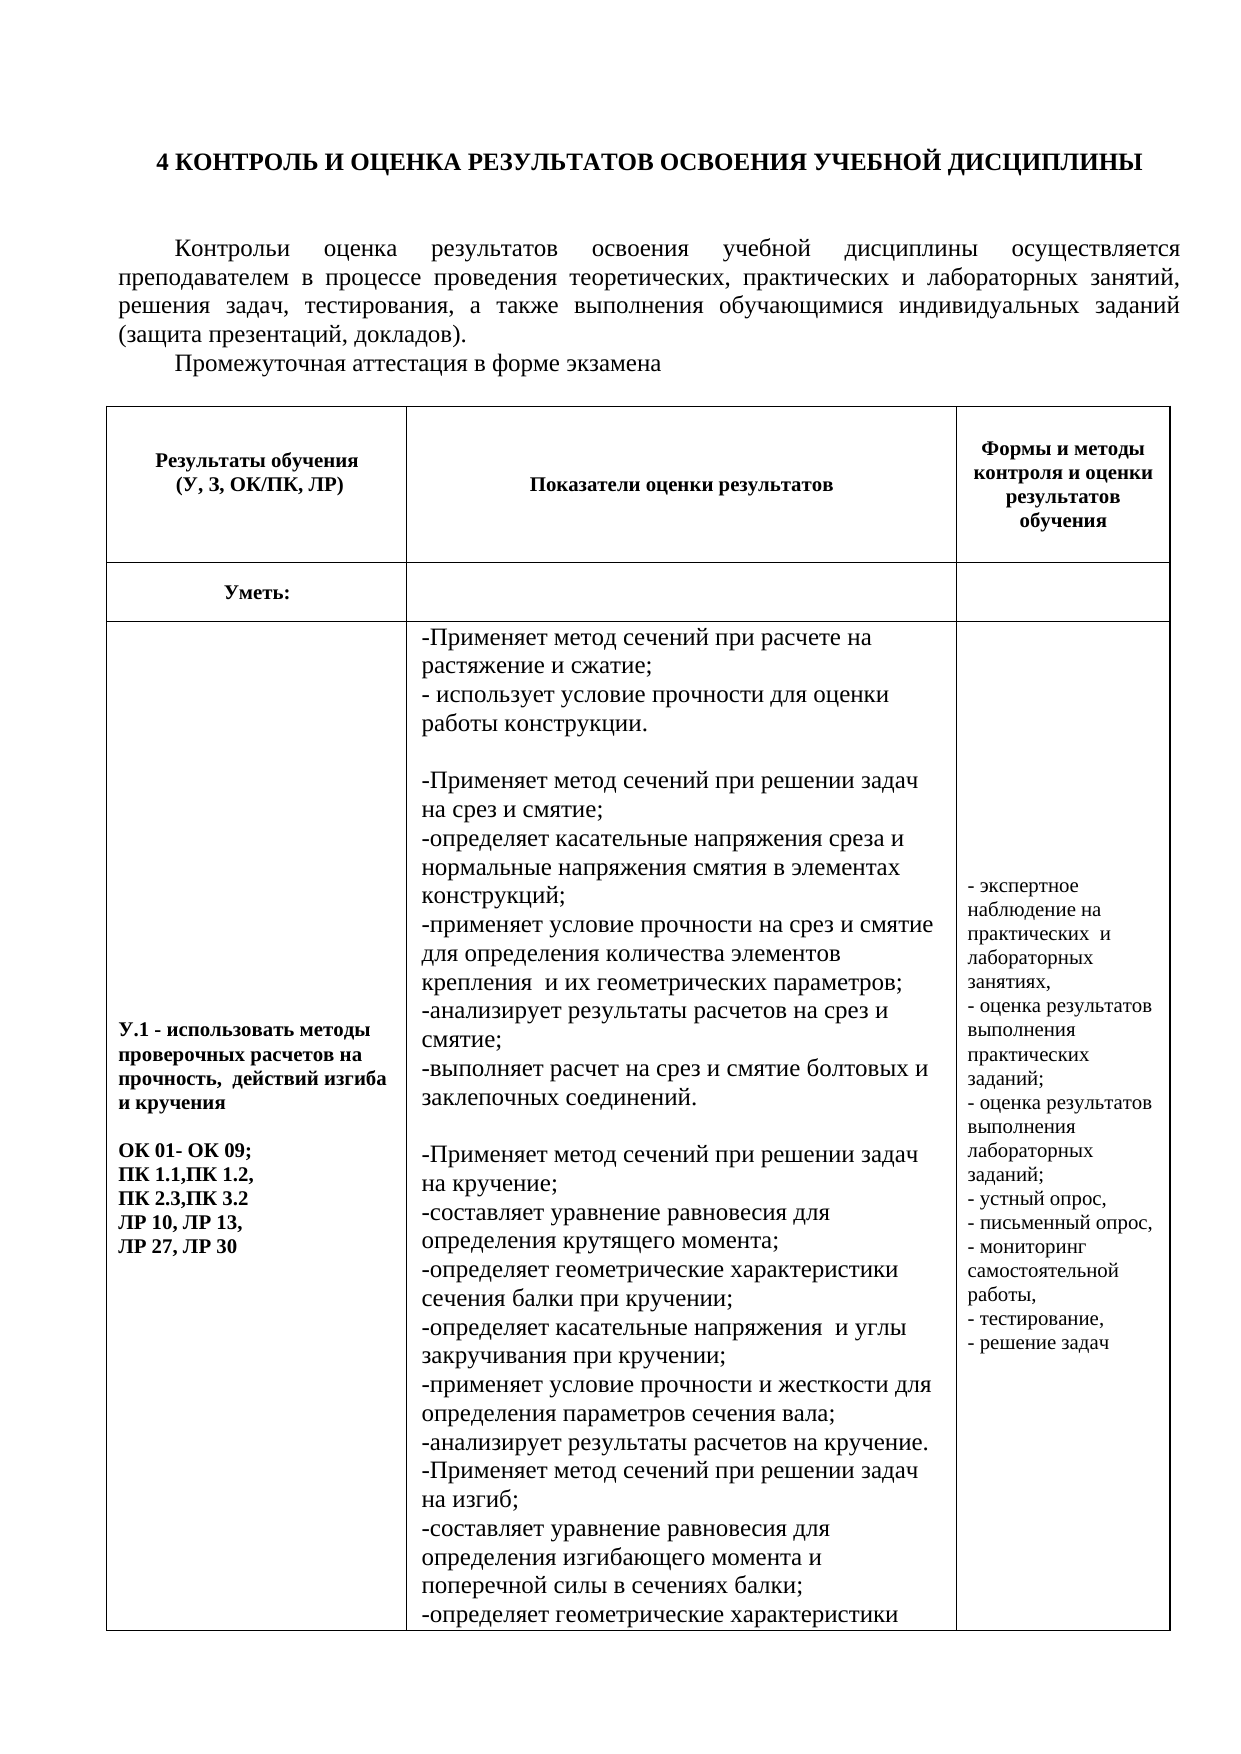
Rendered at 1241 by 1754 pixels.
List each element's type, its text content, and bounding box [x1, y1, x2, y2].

table_cell [407, 563, 956, 621]
table_header Результаты обучения (У, З, ОК/ПК, ЛР) [107, 407, 406, 562]
subtitle Промежуточная аттестация в форме экзамена [118, 348, 1181, 377]
table_header Формы и методы контроля и оценки результатов обучения [957, 407, 1169, 562]
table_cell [107, 622, 406, 1630]
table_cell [407, 622, 956, 1630]
subtitle Контрольи оценка результатов освоения учебной дисциплины осуществляется преподавателем в процессе проведения теоретических, практических и лабораторных занятий, решения задач, тестирования, а также выполнения обучающимися индивидуальных заданий (защита презентаций, докладов). [118, 233, 1181, 348]
text 4 Контроль и оценка результатов освоения УЧЕБНОЙ Дисциплины [118, 147, 1181, 176]
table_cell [957, 622, 1169, 1630]
table_cell [957, 563, 1169, 621]
table_header Показатели оценки результатов [407, 407, 956, 562]
table_cell Уметь: [107, 563, 406, 621]
